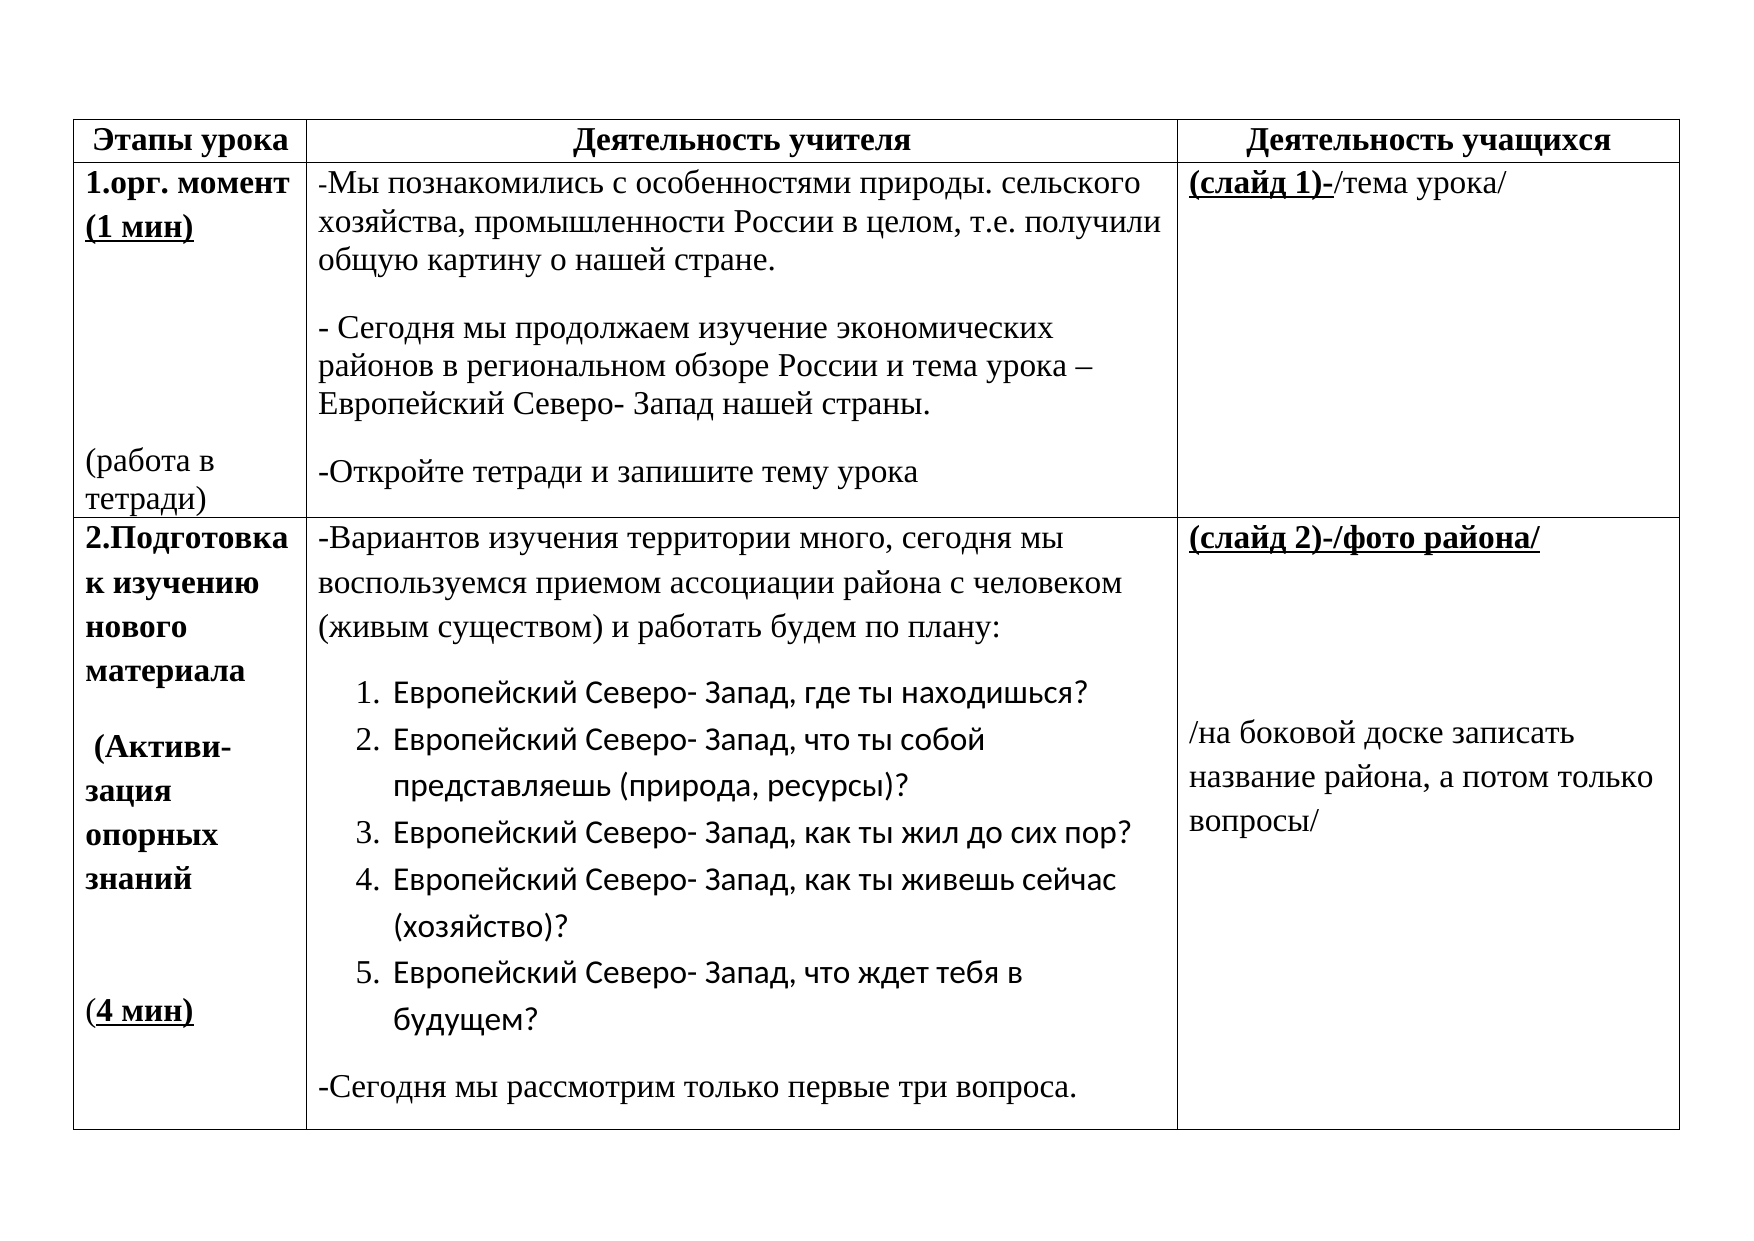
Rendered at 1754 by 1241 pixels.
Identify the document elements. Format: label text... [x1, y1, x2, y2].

table_header Деятельность учащихся [1178, 120, 1679, 162]
table_header Этапы урока [74, 120, 306, 162]
table_header Деятельность учителя [307, 120, 1177, 162]
table_cell (слайд 1)-/тема урока/ [1178, 163, 1679, 517]
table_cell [74, 518, 306, 1129]
table_cell -Мы познакомились с особенностями природы. сельского хозяйства, промышленности России в целом, т.е. получили общую картину о нашей стране. - Сегодня мы продолжаем изучение экономических районов в региональном обзоре России и тема урока – Европейский Северо- Запад нашей страны. -Откройте тетради и запишите тему урока [307, 163, 1177, 517]
table_cell 1.орг. момент (1 мин) (работа в тетради) [74, 163, 306, 517]
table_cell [1178, 518, 1679, 1129]
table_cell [307, 518, 1177, 1129]
